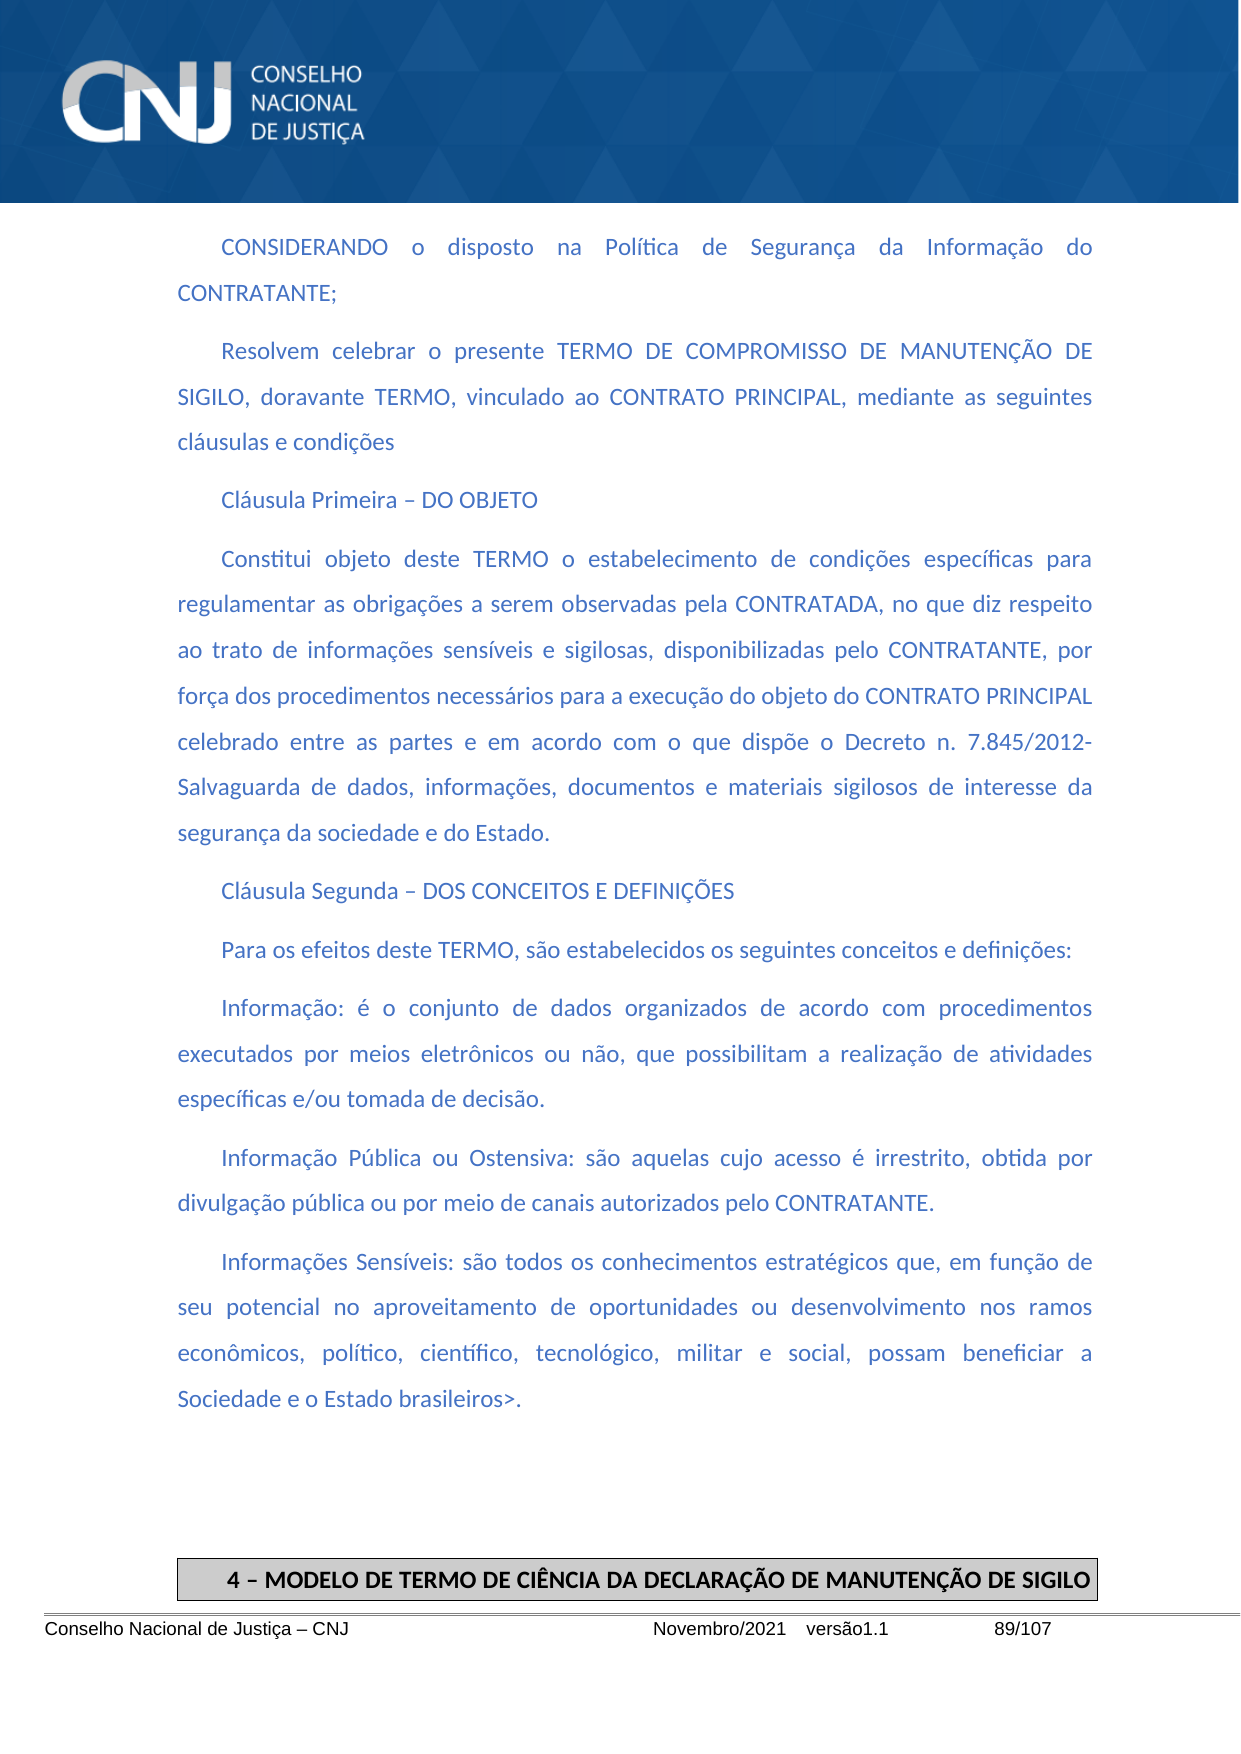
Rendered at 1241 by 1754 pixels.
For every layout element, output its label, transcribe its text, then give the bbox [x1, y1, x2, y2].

text CONSIDERANDO o disposto na Política de Segurança da Informação do CONTRATANTE; [177, 231, 1093, 307]
table_header 4 – MODELO DE TERMO DE CIÊNCIA DA DECLARAÇÃO DE MANUTENÇÃO DE SIGILO E DAS NORMAS DE SEGURANÇA [178, 1559, 1097, 1600]
text Para os efeitos deste TERMO, são estabelecidos os seguintes conceitos e definições: [177, 934, 1093, 964]
text Cláusula Primeira – DO OBJETO [177, 485, 1093, 515]
text Informação: é o conjunto de dados organizados de acordo com procedimentos executados por meios eletrônicos ou não, que possibilitam a realização de atividades específicas e/ou tomada de decisão. [177, 992, 1093, 1114]
text Constitui objeto deste TERMO o estabelecimento de condições específicas para regulamentar as obrigações a serem observadas pela CONTRATADA, no que diz respeito ao trato de informações sensíveis e sigilosas, disponibilizadas pelo CONTRATANTE, por força dos procedimentos necessários para a execução do objeto do CONTRATO PRINCIPAL celebrado entre as partes e em acordo com o que dispõe o Decreto n. 7.845/2012- Salvaguarda de dados, informações, documentos e materiais sigilosos de interesse da segurança da sociedade e do Estado. [177, 543, 1093, 848]
picture [0, 0, 1239, 203]
text Informação Pública ou Ostensiva: são aquelas cujo acesso é irrestrito, obtida por divulgação pública ou por meio de canais autorizados pelo CONTRATANTE. [177, 1142, 1093, 1218]
text Resolvem celebrar o presente TERMO DE COMPROMISSO DE MANUTENÇÃO DE SIGILO, doravante TERMO, vinculado ao CONTRATO PRINCIPAL, mediante as seguintes cláusulas e condições [177, 335, 1093, 457]
text Informações Sensíveis: são todos os conhecimentos estratégicos que, em função de seu potencial no aproveitamento de oportunidades ou desenvolvimento nos ramos econômicos, político, científico, tecnológico, militar e social, possam beneficiar a Sociedade e o Estado brasileiros>. [177, 1246, 1093, 1413]
text Cláusula Segunda – DOS CONCEITOS E DEFINIÇÕES [177, 876, 1093, 906]
